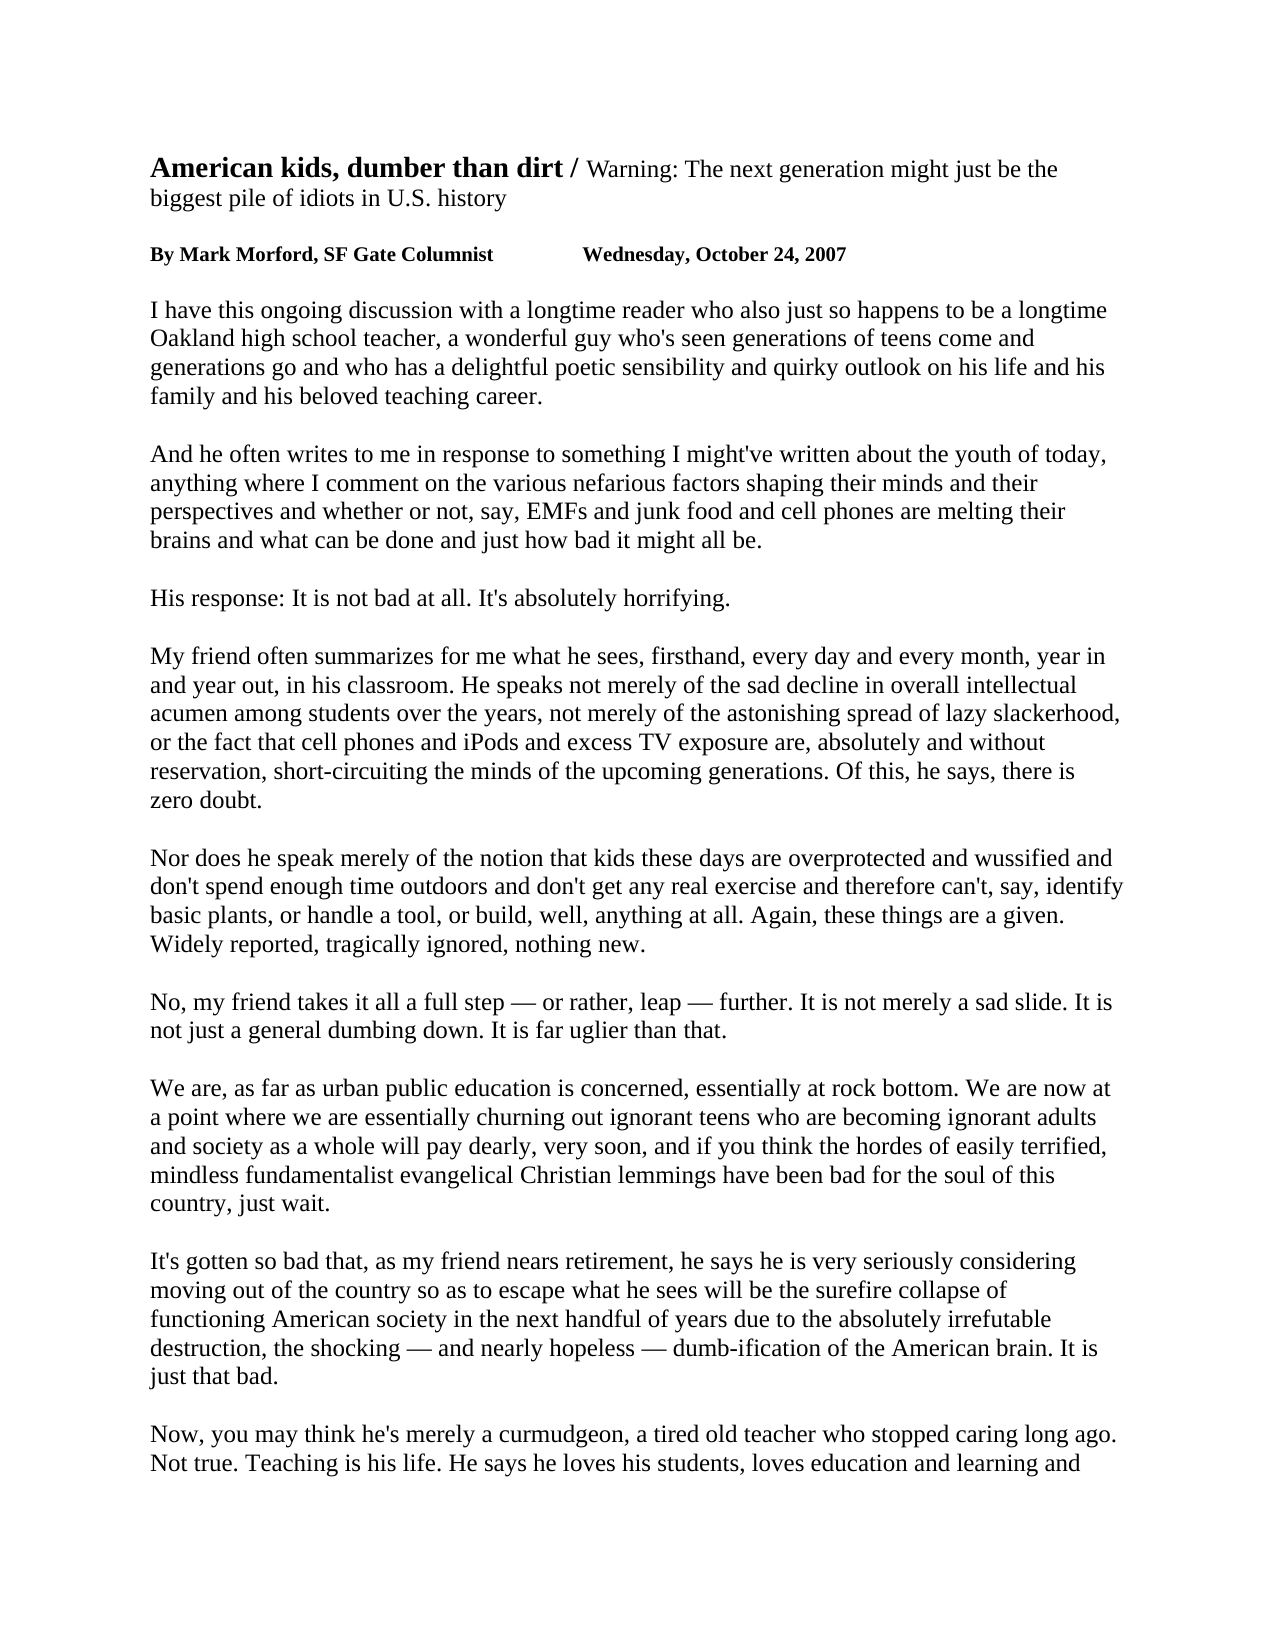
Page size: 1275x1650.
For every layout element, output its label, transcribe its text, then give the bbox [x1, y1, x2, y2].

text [150, 1419, 1125, 1477]
text His response: It is not bad at all. It's absolutely horrifying. [150, 583, 1125, 612]
text It's gotten so bad that, as my friend nears retirement, he says he is very seriously considering moving out of the country so as to escape what he sees will be the surefire collapse of functioning American society in the next handful of years due to the absolutely irrefutable destruction, the shocking — and nearly hopeless — dumb-ification of the American brain. It is just that bad. [150, 1246, 1125, 1390]
text American kids, dumber than dirt / Warning: The next generation might just be the biggest pile of idiots in U.S. history [150, 150, 1125, 212]
text We are, as far as urban public education is concerned, essentially at rock bottom. We are now at a point where we are essentially churning out ignorant teens who are becoming ignorant adults and society as a whole will pay dearly, very soon, and if you think the hordes of easily terrified, mindless fundamentalist evangelical Christian lemmings have been bad for the soul of this country, just wait. [150, 1073, 1125, 1217]
text No, my friend takes it all a full step — or rather, leap — further. It is not merely a sad slide. It is not just a general dumbing down. It is far uglier than that. [150, 987, 1125, 1044]
text My friend often summarizes for me what he sees, firsthand, every day and every month, year in and year out, in his classroom. He speaks not merely of the sad decline in overall intellectual acumen among students over the years, not merely of the astonishing spread of lazy slackerhood, or the fact that cell phones and iPods and excess TV exposure are, absolutely and without reservation, short-circuiting the minds of the upcoming generations. Of this, he says, there is zero doubt. [150, 641, 1125, 813]
text Nor does he speak merely of the notion that kids these days are overprotected and wussified and don't spend enough time outdoors and don't get any real exercise and therefore can't, say, identify basic plants, or handle a tool, or build, well, anything at all. Again, these things are a given. Widely reported, tragically ignored, nothing new. [150, 843, 1125, 958]
text By Mark Morford, SF Gate Columnist Wednesday, October 24, 2007 [150, 241, 1125, 266]
text And he often writes to me in response to something I might've written about the youth of today, anything where I comment on the various nefarious factors shaping their minds and their perspectives and whether or not, say, EMFs and junk food and cell phones are melting their brains and what can be done and just how bad it might all be. [150, 439, 1125, 554]
text I have this ongoing discussion with a longtime reader who also just so happens to be a longtime Oakland high school teacher, a wonderful guy who's seen generations of teens come and generations go and who has a delightful poetic sensibility and quirky outlook on his life and his family and his beloved teaching career. [150, 295, 1125, 410]
